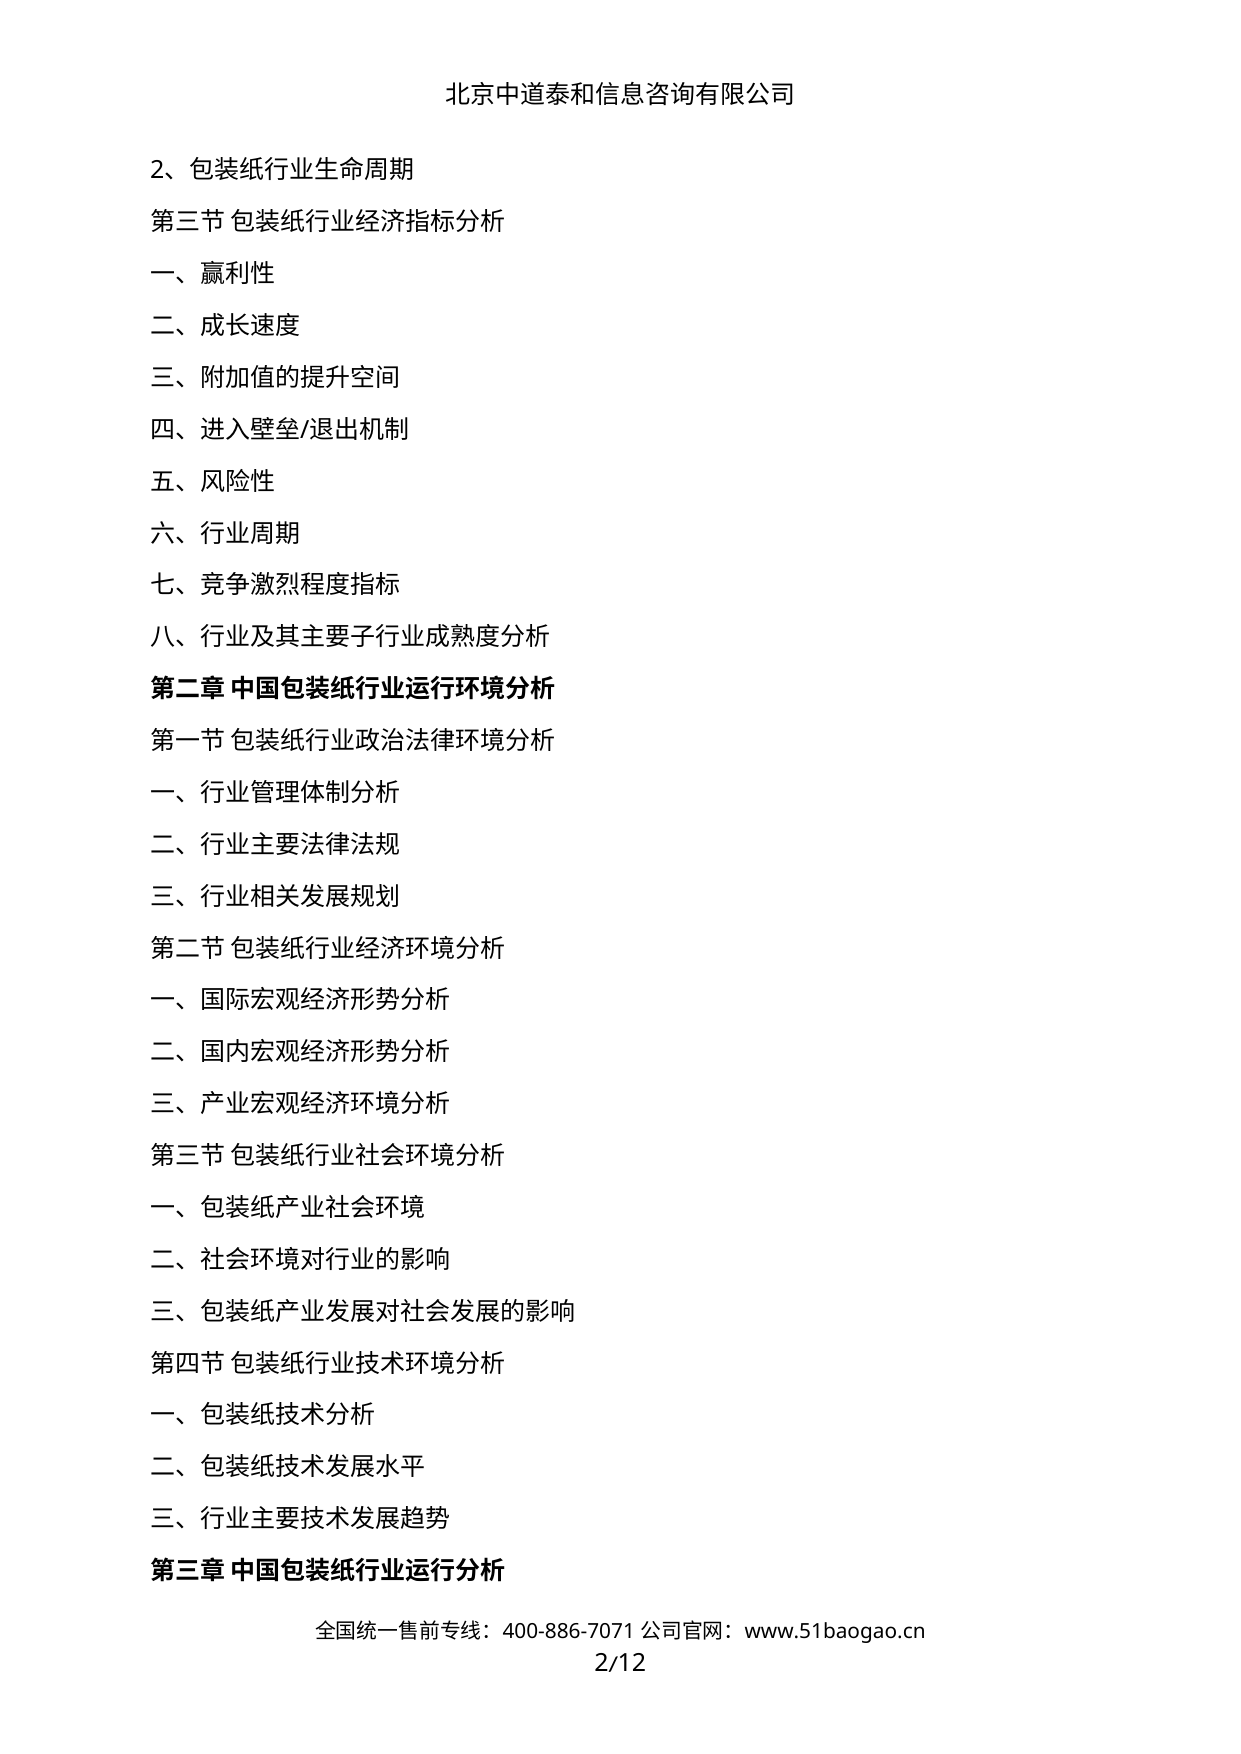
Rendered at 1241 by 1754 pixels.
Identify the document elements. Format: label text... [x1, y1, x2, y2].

text 第四节 包装纸行业技术环境分析 [150, 1343, 1090, 1379]
text 三、包装纸产业发展对社会发展的影响 [150, 1291, 1090, 1327]
text 三、行业主要技术发展趋势 [150, 1499, 1090, 1535]
text 四、进入壁垒/退出机制 [150, 409, 1090, 446]
text 第三章 中国包装纸行业运行分析 [150, 1551, 1090, 1587]
text 三、附加值的提升空间 [150, 357, 1090, 394]
text 第三节 包装纸行业经济指标分析 [150, 202, 1090, 238]
text 第二章 中国包装纸行业运行环境分析 [150, 669, 1090, 705]
text 一、包装纸产业社会环境 [150, 1187, 1090, 1224]
text 三、行业相关发展规划 [150, 876, 1090, 912]
text 第一节 包装纸行业政治法律环境分析 [150, 721, 1090, 757]
text 六、行业周期 [150, 513, 1090, 549]
text 第二节 包装纸行业经济环境分析 [150, 928, 1090, 964]
text 二、行业主要法律法规 [150, 824, 1090, 861]
text 七、竞争激烈程度指标 [150, 565, 1090, 601]
text 八、行业及其主要子行业成熟度分析 [150, 617, 1090, 653]
text 二、国内宏观经济形势分析 [150, 1032, 1090, 1068]
text 一、包装纸技术分析 [150, 1395, 1090, 1431]
text 一、赢利性 [150, 254, 1090, 290]
text 二、社会环境对行业的影响 [150, 1239, 1090, 1276]
text 一、国际宏观经济形势分析 [150, 980, 1090, 1016]
text 一、行业管理体制分析 [150, 772, 1090, 809]
text 二、成长速度 [150, 306, 1090, 342]
text 二、包装纸技术发展水平 [150, 1447, 1090, 1483]
text 五、风险性 [150, 461, 1090, 497]
text 三、产业宏观经济环境分析 [150, 1084, 1090, 1120]
text 第三节 包装纸行业社会环境分析 [150, 1136, 1090, 1172]
text 2、包装纸行业生命周期 [150, 150, 1090, 186]
